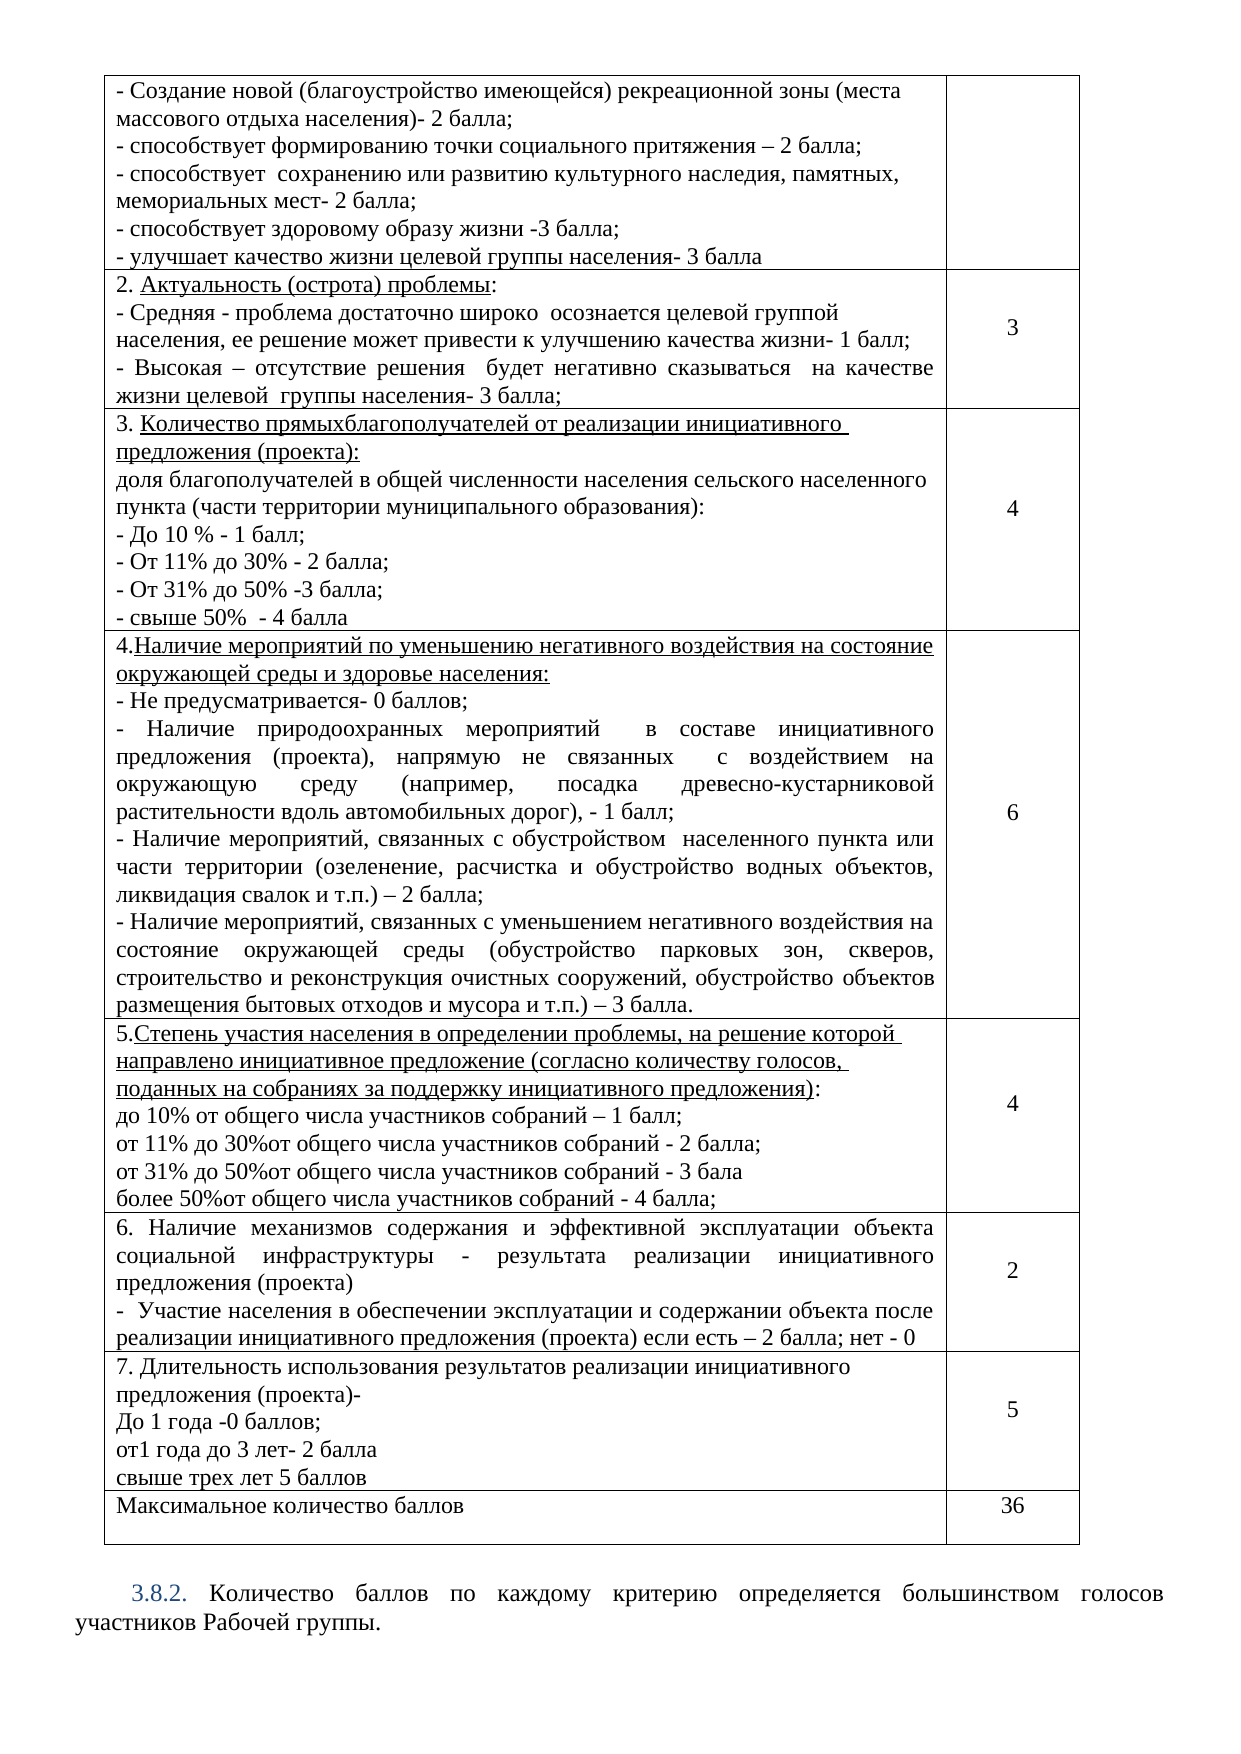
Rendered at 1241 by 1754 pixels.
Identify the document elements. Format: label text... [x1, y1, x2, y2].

table_cell Максимальное количество баллов [105, 1491, 946, 1543]
table_cell 36 [947, 1491, 1079, 1543]
table_cell 4.Наличие мероприятий по уменьшению негативного воздействия на состояние окружающей среды и здоровье населения: - Не предусматривается- 0 баллов; - Наличие природоохранных мероприятий в составе инициативного предложения (проекта), напрямую не связанных с воздействием на окружающую среду (например, посадка древесно-кустарниковой растительности вдоль автомобильных дорог), - 1 балл; - Наличие мероприятий, связанных с обустройством населенного пункта или части территории (озеленение, расчистка и обустройство водных объектов, ликвидация свалок и т.п.) – 2 балла; - Наличие мероприятий, связанных с уменьшением негативного воздействия на состояние окружающей среды (обустройство парковых зон, скверов, строительство и реконструкция очистных сооружений, обустройство объектов размещения бытовых отходов и мусора и т.п.) – 3 балла. [105, 631, 946, 1018]
table_cell 3. Количество прямыхблагополучателей от реализации инициативного предложения (проекта): доля благополучателей в общей численности населения сельского населенного пункта (части территории муниципального образования): - До 10 % - 1 балл; - От 11% до 30% - 2 балла; - От 31% до 50% -3 балла; - свыше 50% - 4 балла [105, 409, 946, 630]
table_cell 12 [947, 76, 1079, 269]
table_cell 6 [947, 631, 1079, 1018]
table_cell 7. Длительность использования результатов реализации инициативного предложения (проекта)- До 1 года -0 баллов; от1 года до 3 лет- 2 балла свыше трех лет 5 баллов [105, 1352, 946, 1490]
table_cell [105, 76, 946, 269]
table_cell 4 [947, 409, 1079, 630]
table_cell 6. Наличие механизмов содержания и эффективной эксплуатации объекта социальной инфраструктуры - результата реализации инициативного предложения (проекта) - Участие населения в обеспечении эксплуатации и содержании объекта после реализации инициативного предложения (проекта) если есть – 2 балла; нет - 0 [105, 1213, 946, 1351]
table_cell 2. Актуальность (острота) проблемы: - Средняя - проблема достаточно широко осознается целевой группой населения, ее решение может привести к улучшению качества жизни- 1 балл; - Высокая – отсутствие решения будет негативно сказываться на качестве жизни целевой группы населения- 3 балла; [105, 270, 946, 408]
table_cell 4 [947, 1019, 1079, 1212]
text 3.8.2. Количество баллов по каждому критерию определяется большинством голосов участников Рабочей группы. [75, 1578, 1165, 1636]
table_cell 5 [947, 1352, 1079, 1490]
table_cell 5.Степень участия населения в определении проблемы, на решение которой направлено инициативное предложение (согласно количеству голосов, поданных на собраниях за поддержку инициативного предложения): до 10% от общего числа участников собраний – 1 балл; от 11% до 30%от общего числа участников собраний - 2 балла; от 31% до 50%от общего числа участников собраний - 3 бала более 50%от общего числа участников собраний - 4 балла; [105, 1019, 946, 1212]
table_cell 2 [947, 1213, 1079, 1351]
table_cell 3 [947, 270, 1079, 408]
